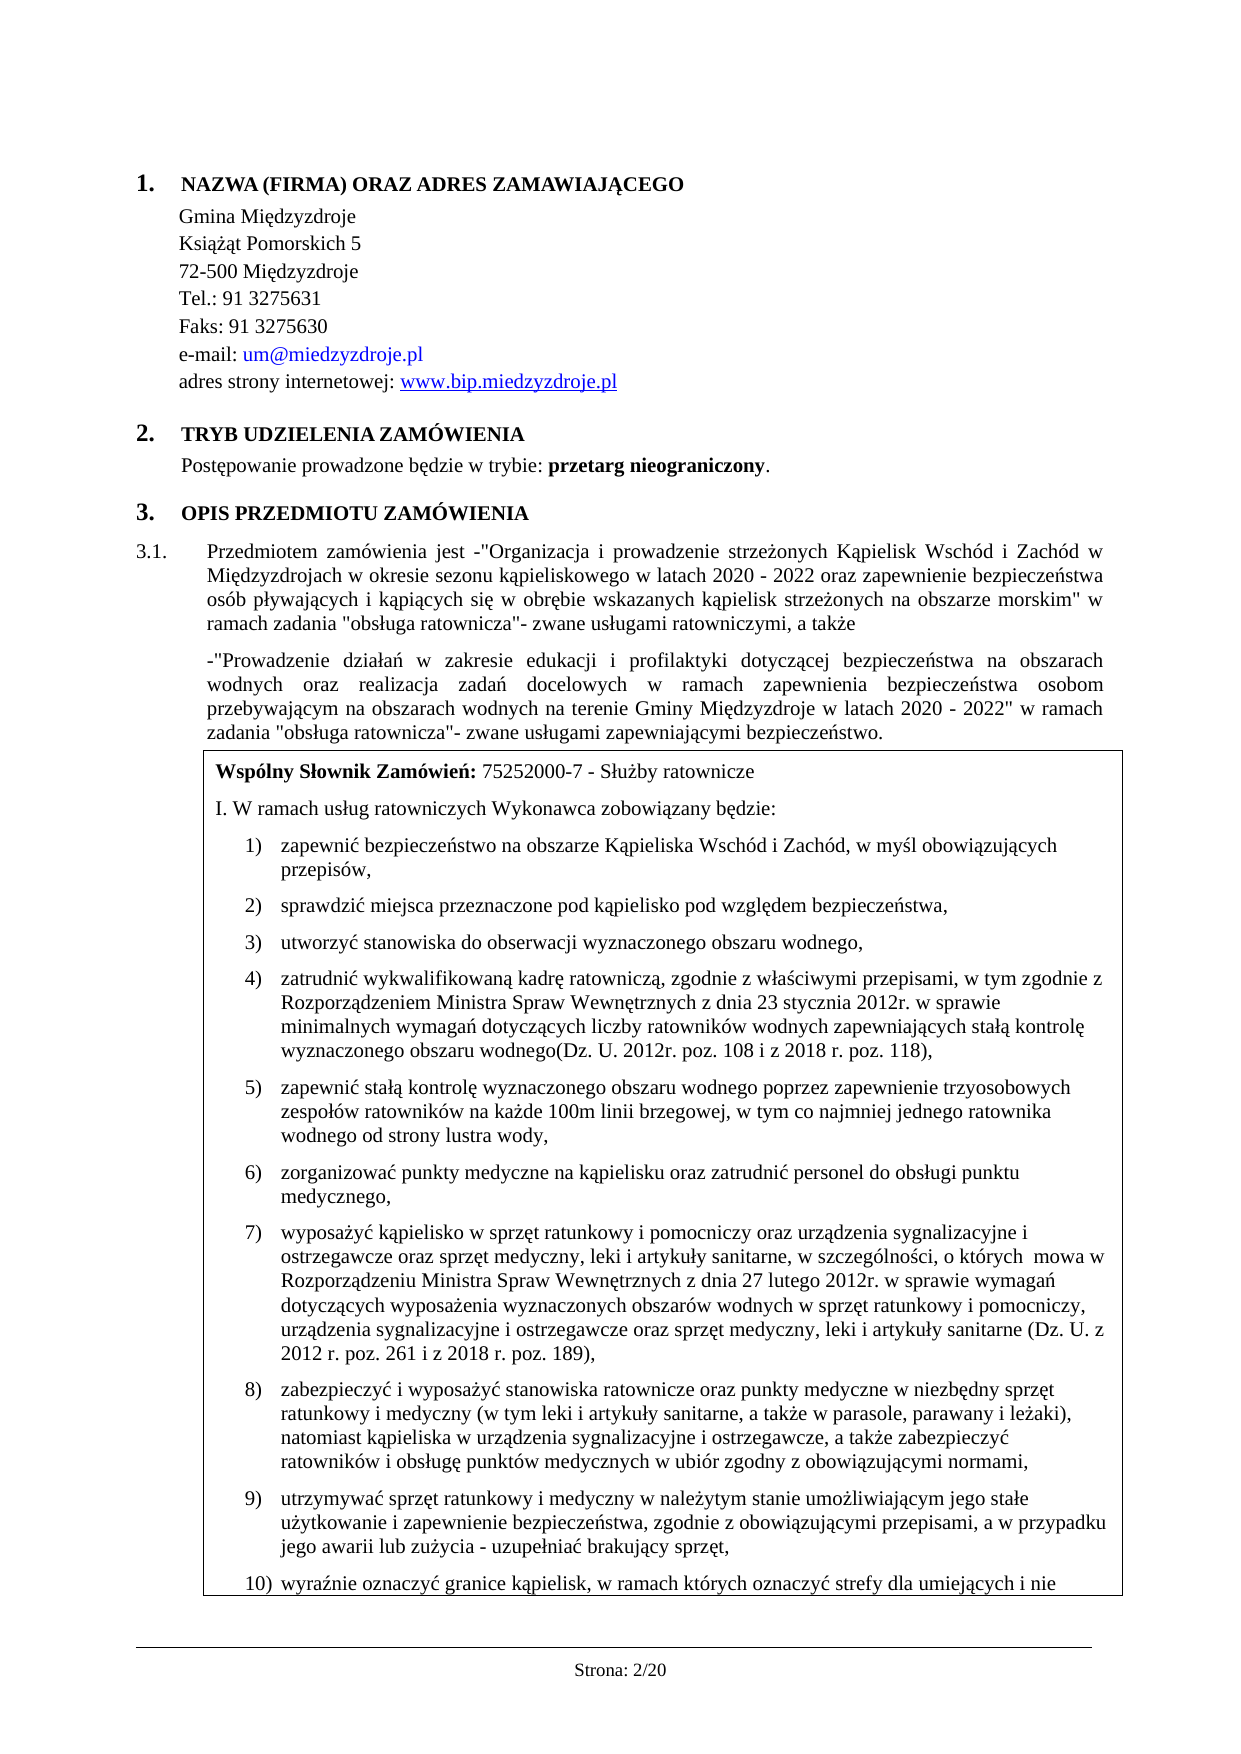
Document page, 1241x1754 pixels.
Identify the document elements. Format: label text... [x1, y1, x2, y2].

text 72-500 Międzyzdroje [173, 259, 1104, 283]
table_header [204, 751, 1122, 1595]
subtitle Tryb udzielenia zamówienia [136, 418, 1104, 446]
text e-mail: um@miedzyzdroje.pl [173, 342, 1104, 366]
text Tel.: 91 3275631 [173, 286, 1104, 310]
subtitle Opis przedmiotu zamówienia [136, 497, 1104, 526]
subtitle Przedmiotem zamówienia jest -"Organizacja i prowadzenie strzeżonych Kąpielisk Wschód i Zachód w Międzyzdrojach w okresie sezonu kąpieliskowego w latach 2020 - 2022 oraz zapewnienie bezpieczeństwa osób pływających i kąpiących się w obrębie wskazanych kąpielisk strzeżonych na obszarze morskim" w ramach zadania "obsługa ratownicza"- zwane usługami ratowniczymi, a także [136, 539, 1104, 635]
subtitle Nazwa (firma) oraz adres Zamawiającego [136, 168, 1104, 197]
text Faks: 91 3275630 [173, 314, 1104, 338]
text Gmina Międzyzdroje [173, 203, 1104, 228]
text adres strony internetowej: www.bip.miedzyzdroje.pl [173, 369, 1104, 393]
subtitle -"Prowadzenie działań w zakresie edukacji i profilaktyki dotyczącej bezpieczeństwa na obszarach wodnych oraz realizacja zadań docelowych w ramach zapewnienia bezpieczeństwa osobom przebywającym na obszarach wodnych na terenie Gminy Międzyzdroje w latach 2020 - 2022" w ramach zadania "obsługa ratownicza"- zwane usługami zapewniającymi bezpieczeństwo. [207, 647, 1104, 744]
text Książąt Pomorskich 5 [173, 231, 1104, 255]
text Postępowanie prowadzone będzie w trybie: przetarg nieograniczony. [173, 453, 1104, 477]
